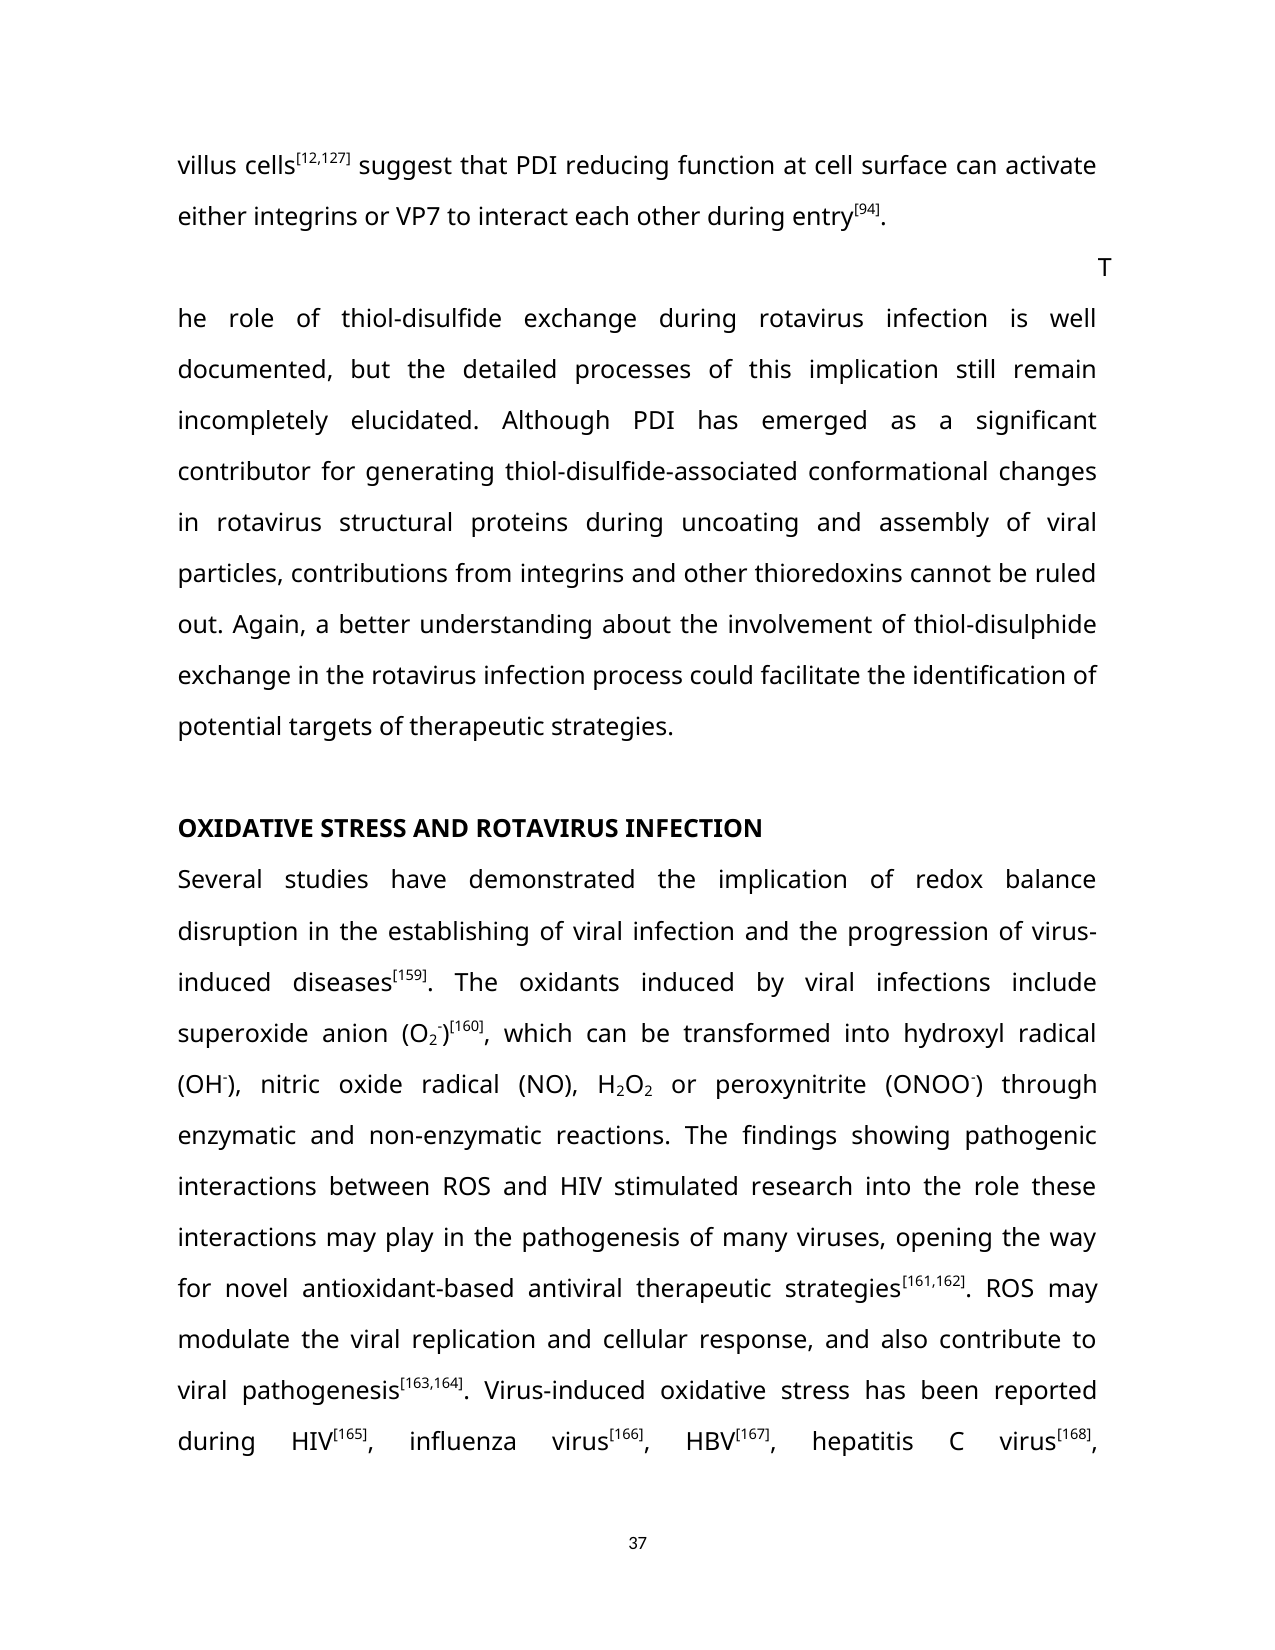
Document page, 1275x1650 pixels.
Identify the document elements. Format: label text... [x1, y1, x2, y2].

text The role of thiol-disulfide exchange during rotavirus infection is well documented, but the detailed processes of this implication still remain incompletely elucidated. Although PDI has emerged as a significant contributor for generating thiol-disulfide-associated conformational changes in rotavirus structural proteins during uncoating and assembly of viral particles, contributions from integrins and other thioredoxins cannot be ruled out. Again, a better understanding about the involvement of thiol-disulphide exchange in the rotavirus infection process could facilitate the identification of potential targets of therapeutic strategies. [177, 250, 1098, 743]
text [177, 148, 1098, 233]
text OXIDATIVE STRESS AND ROTAVIRUS INFECTION [177, 811, 1098, 845]
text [177, 862, 1098, 1458]
